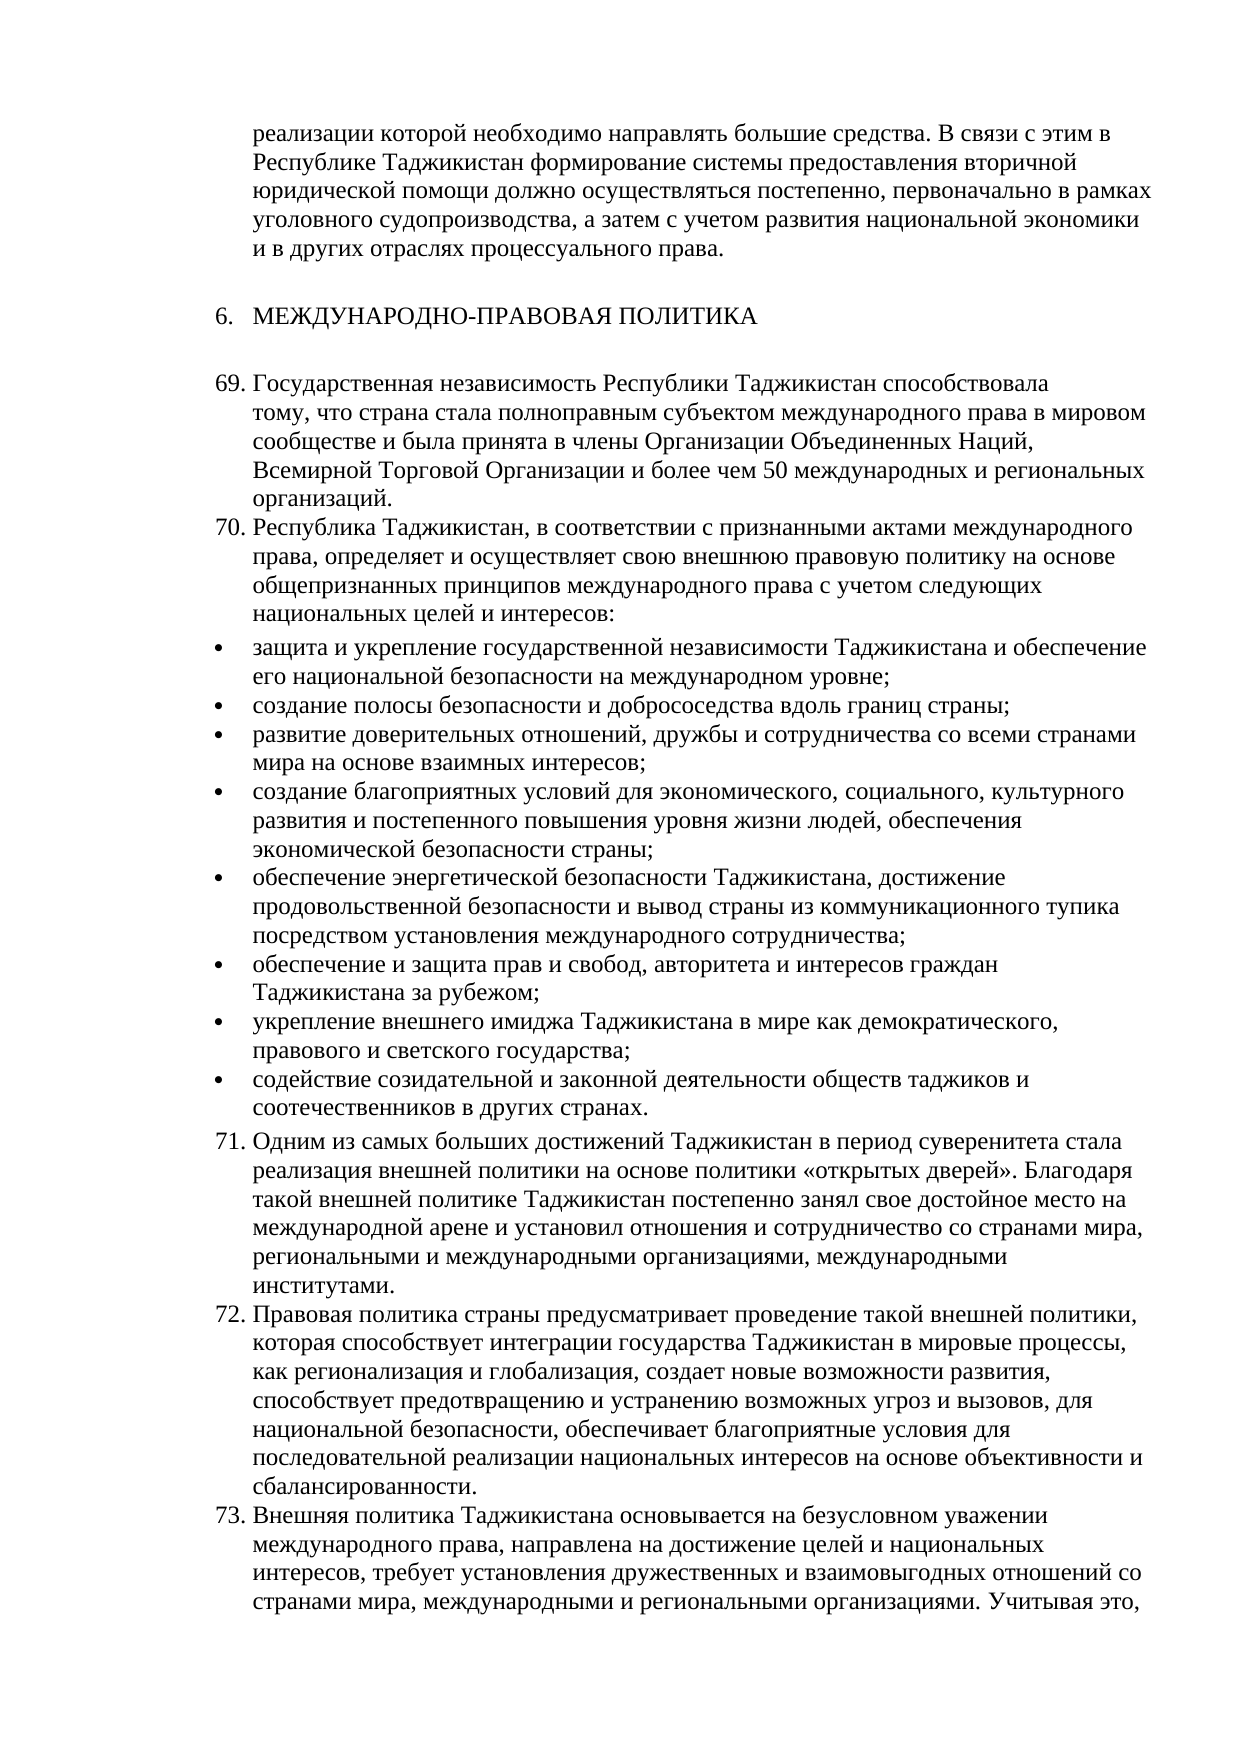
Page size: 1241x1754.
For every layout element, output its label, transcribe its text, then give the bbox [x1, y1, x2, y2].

list Одним из самых больших достижений Таджикистан в период суверенитета стала реализация внешней политики на основе политики «открытых дверей». Благодаря такой внешней политике Таджикистан постепенно занял свое достойное место на международной арене и установил отношения и сотрудничество со странами мира, региональными и международными организациями, международными институтами. [215, 1126, 1152, 1299]
list Республика Таджикистан, в соответствии с признанными актами международного права, определяет и осуществляет свою внешнюю правовую политику на основе общепризнанных принципов международного права с учетом следующих национальных целей и интересов: [215, 512, 1152, 627]
list МЕЖДУНАРОДНО-ПРАВОВАЯ ПОЛИТИКА [215, 301, 1152, 329]
list содействие созидательной и законной деятельности обществ таджиков и соотечественников в других странах. [215, 1064, 1152, 1121]
list обеспечение энергетической безопасности Таджикистана, достижение продовольственной безопасности и вывод страны из коммуникационного тупика посредством установления международного сотрудничества; [215, 862, 1152, 949]
list Государственная независимость Республики Таджикистан способствовала тому, что страна стала полноправным субъектом международного права в мировом сообществе и была принята в члены Организации Объединенных Наций, Всемирной Торговой Организации и более чем 50 международных и региональных организаций. [215, 368, 1152, 512]
list создание благоприятных условий для экономического, социального, культурного развития и постепенного повышения уровня жизни людей, обеспечения экономической безопасности страны; [215, 776, 1152, 862]
list создание полосы безопасности и добрососедства вдоль границ страны; [215, 690, 1152, 719]
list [215, 118, 1152, 262]
list Правовая политика страны предусматривает проведение такой внешней политики, которая способствует интеграции государства Таджикистан в мировые процессы, как регионализация и глобализация, создает новые возможности развития, способствует предотвращению и устранению возможных угроз и вызовов, для национальной безопасности, обеспечивает благоприятные условия для последовательной реализации национальных интересов на основе объективности и сбалансированности. [215, 1299, 1152, 1500]
list развитие доверительных отношений, дружбы и сотрудничества со всеми странами мира на основе взаимных интересов; [215, 719, 1152, 776]
list укрепление внешнего имиджа Таджикистана в мире как демократического, правового и светского государства; [215, 1006, 1152, 1064]
list защита и укрепление государственной независимости Таджикистана и обеспечение его национальной безопасности на международном уровне; [215, 632, 1152, 690]
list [215, 1500, 1152, 1615]
list обеспечение и защита прав и свобод, авторитета и интересов граждан Таджикистана за рубежом; [215, 949, 1152, 1006]
